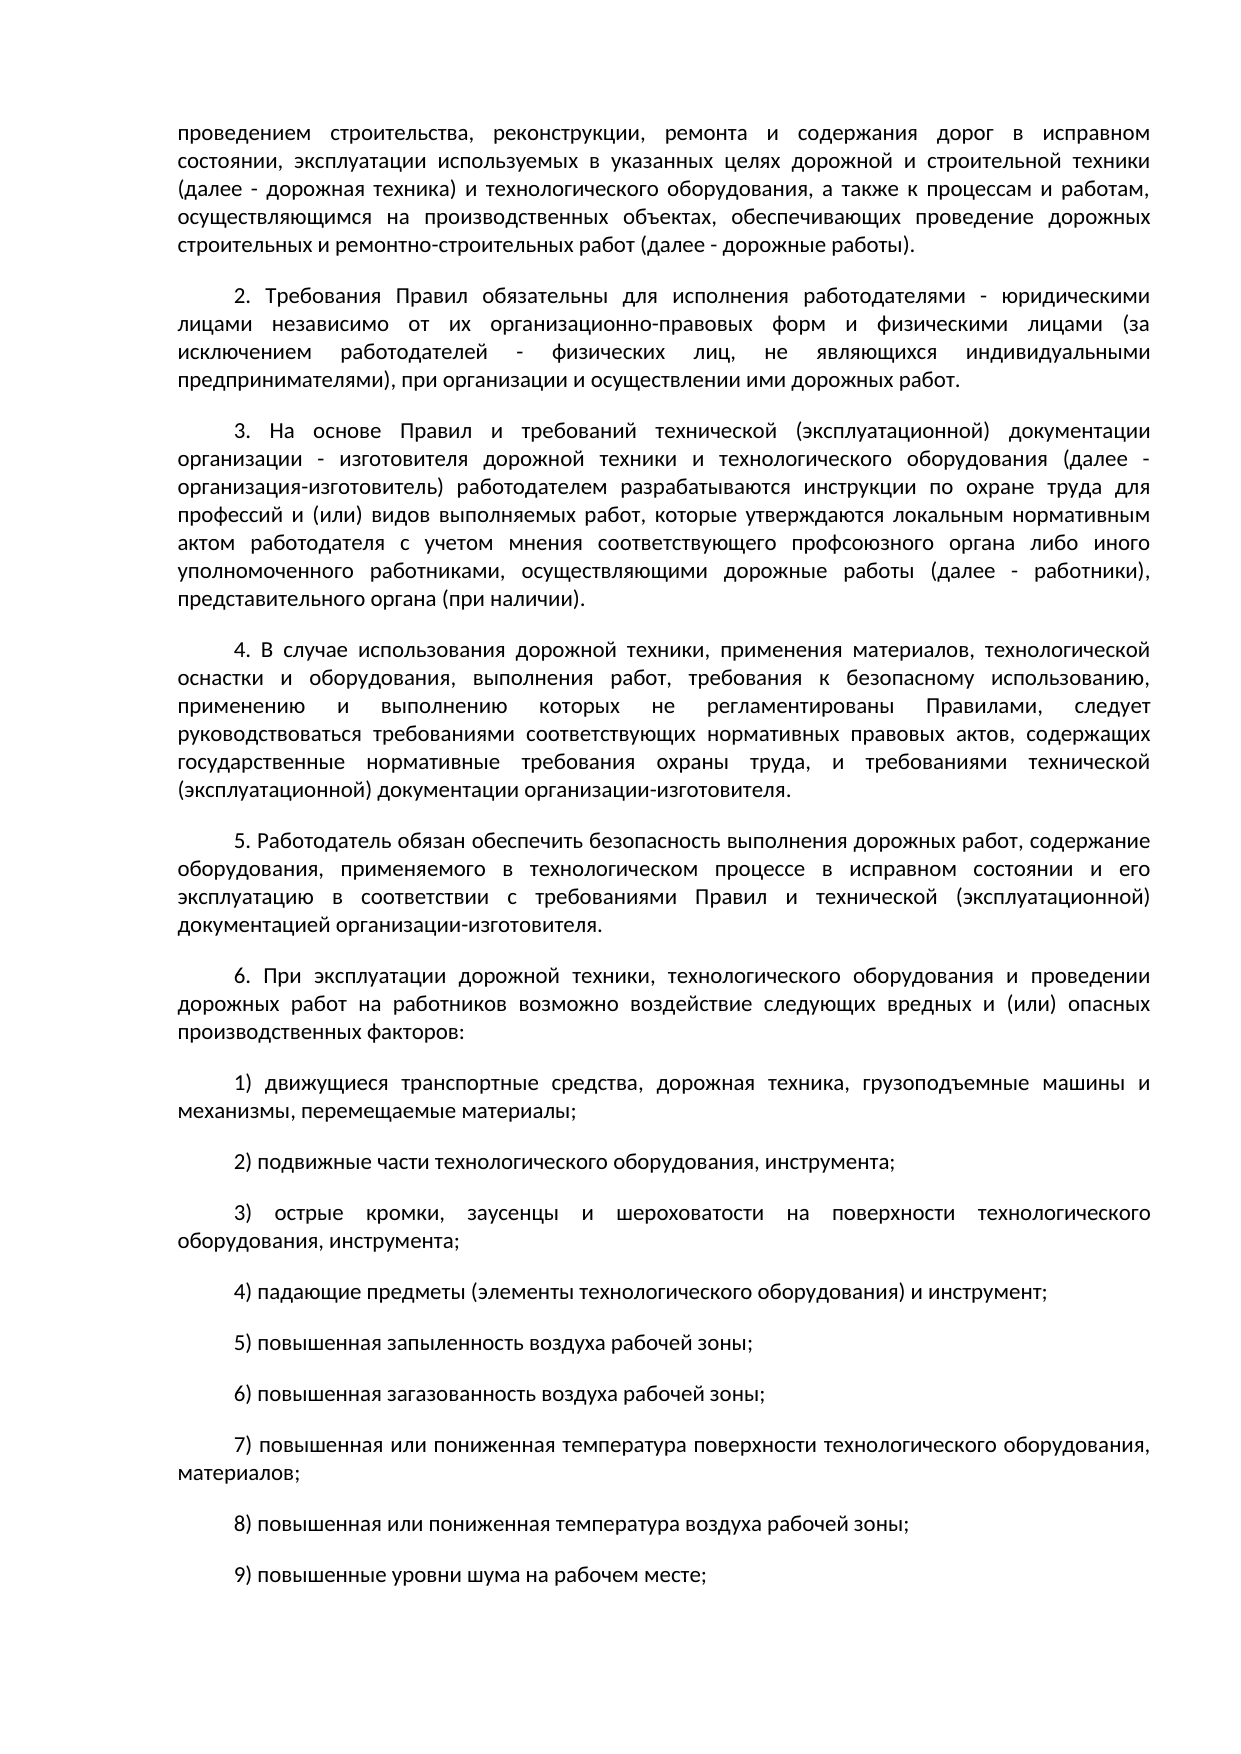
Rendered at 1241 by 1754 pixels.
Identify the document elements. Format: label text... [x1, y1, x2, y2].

text 2) подвижные части технологического оборудования, инструмента; [177, 1147, 1152, 1175]
text 1) движущиеся транспортные средства, дорожная техника, грузоподъемные машины и механизмы, перемещаемые материалы; [177, 1068, 1152, 1124]
text 6. При эксплуатации дорожной техники, технологического оборудования и проведении дорожных работ на работников возможно воздействие следующих вредных и (или) опасных производственных факторов: [177, 961, 1152, 1045]
text 6) повышенная загазованность воздуха рабочей зоны; [177, 1379, 1152, 1407]
text 5) повышенная запыленность воздуха рабочей зоны; [177, 1328, 1152, 1356]
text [177, 118, 1152, 258]
text 7) повышенная или пониженная температура поверхности технологического оборудования, материалов; [177, 1430, 1152, 1486]
text 3. На основе Правил и требований технической (эксплуатационной) документации организации - изготовителя дорожной техники и технологического оборудования (далее - организация-изготовитель) работодателем разрабатываются инструкции по охране труда для профессий и (или) видов выполняемых работ, которые утверждаются локальным нормативным актом работодателя с учетом мнения соответствующего профсоюзного органа либо иного уполномоченного работниками, осуществляющими дорожные работы (далее - работники), представительного органа (при наличии). [177, 416, 1152, 612]
text 4) падающие предметы (элементы технологического оборудования) и инструмент; [177, 1277, 1152, 1305]
text 3) острые кромки, заусенцы и шероховатости на поверхности технологического оборудования, инструмента; [177, 1198, 1152, 1254]
text 9) повышенные уровни шума на рабочем месте; [177, 1560, 1152, 1588]
text 2. Требования Правил обязательны для исполнения работодателями - юридическими лицами независимо от их организационно-правовых форм и физическими лицами (за исключением работодателей - физических лиц, не являющихся индивидуальными предпринимателями), при организации и осуществлении ими дорожных работ. [177, 281, 1152, 393]
text 8) повышенная или пониженная температура воздуха рабочей зоны; [177, 1509, 1152, 1537]
text 4. В случае использования дорожной техники, применения материалов, технологической оснастки и оборудования, выполнения работ, требования к безопасному использованию, применению и выполнению которых не регламентированы Правилами, следует руководствоваться требованиями соответствующих нормативных правовых актов, содержащих государственные нормативные требования охраны труда, и требованиями технической (эксплуатационной) документации организации-изготовителя. [177, 635, 1152, 803]
text 5. Работодатель обязан обеспечить безопасность выполнения дорожных работ, содержание оборудования, применяемого в технологическом процессе в исправном состоянии и его эксплуатацию в соответствии с требованиями Правил и технической (эксплуатационной) документацией организации-изготовителя. [177, 826, 1152, 938]
